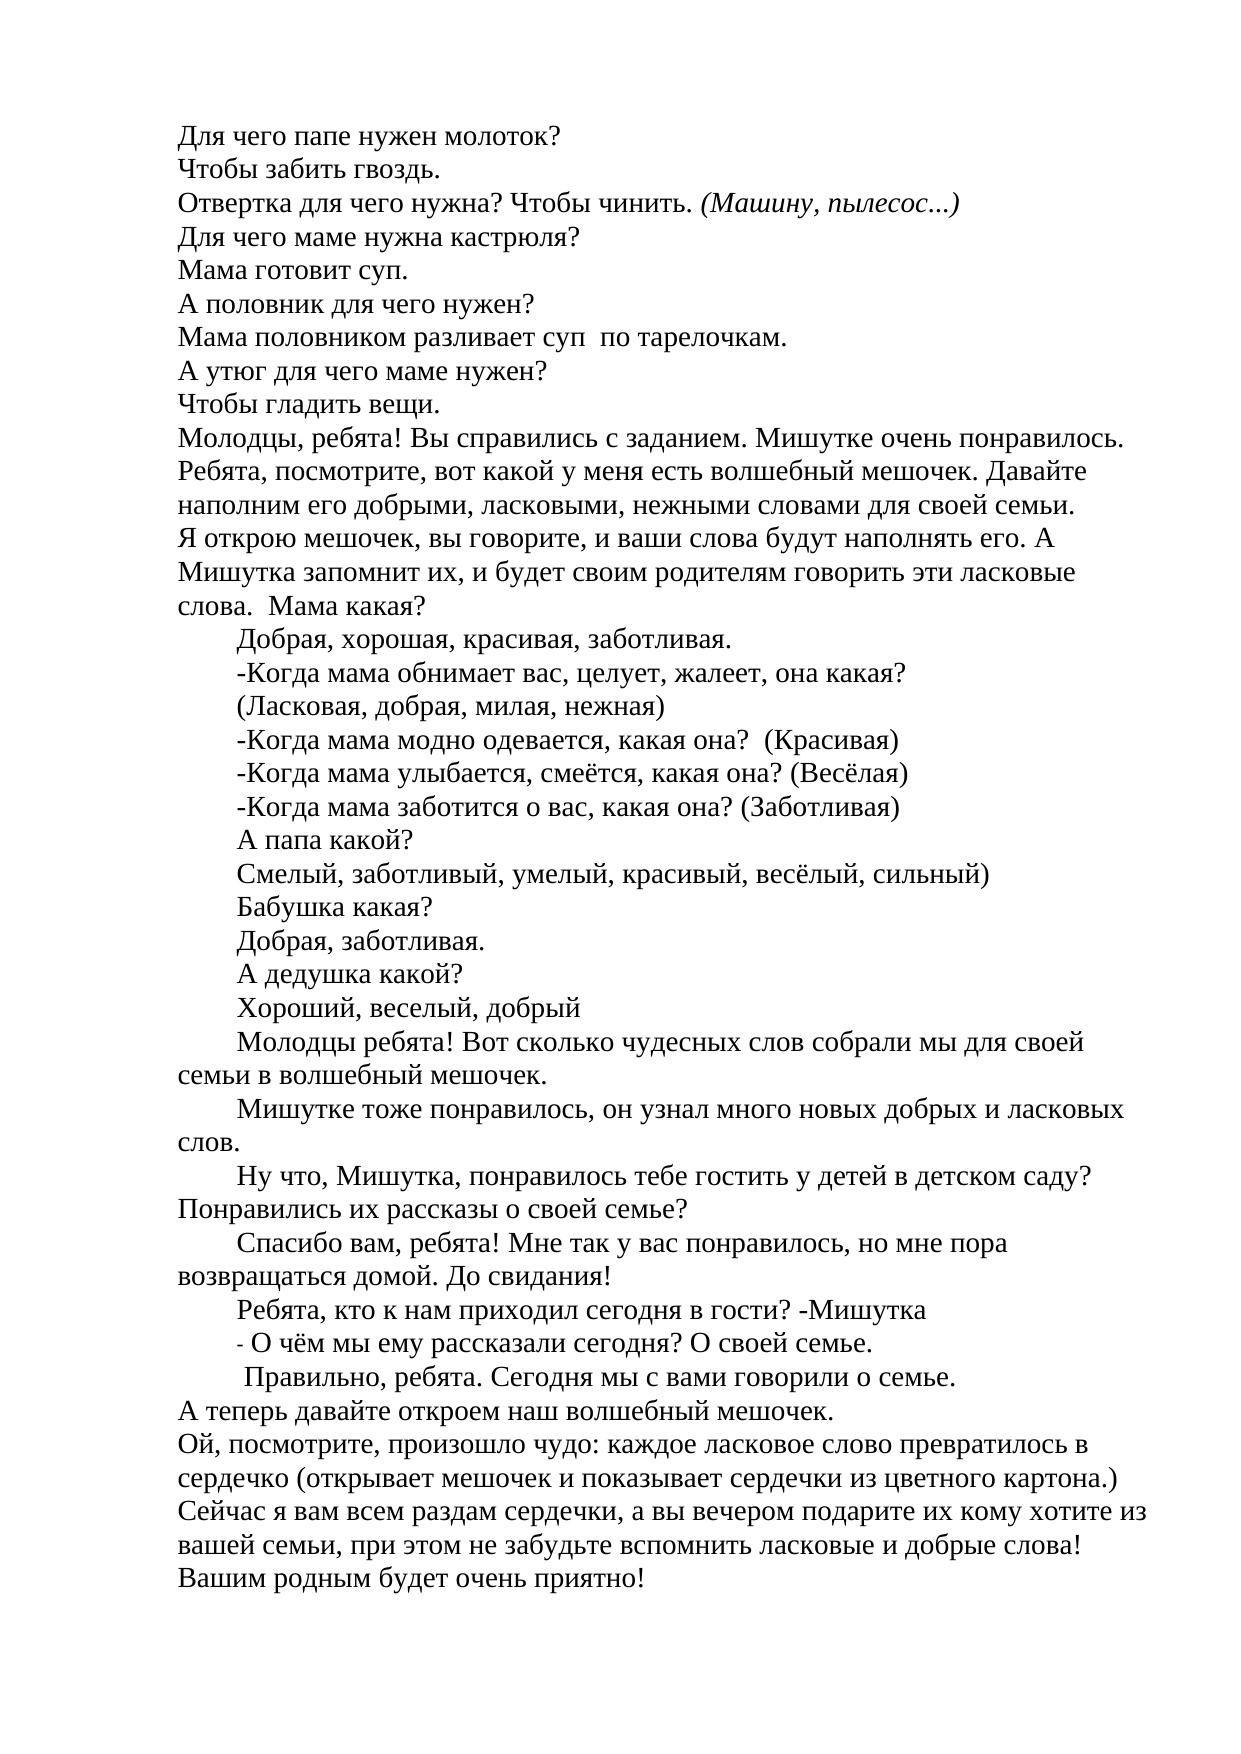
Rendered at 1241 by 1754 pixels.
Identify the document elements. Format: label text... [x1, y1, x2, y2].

text -Когда мама улыбается, смеётся, какая она? (Весёлая) [177, 755, 1152, 789]
text Мама готовит суп. [177, 252, 1152, 286]
text А дедушка какой? [177, 957, 1152, 990]
text Бабушка какая? [177, 889, 1152, 923]
text Хороший, веселый, добрый [177, 990, 1152, 1024]
text Для чего маме нужна кастрюля? [177, 219, 1152, 252]
text Смелый, заботливый, умелый, красивый, весёлый, сильный) [177, 856, 1152, 889]
text -Когда мама модно одевается, какая она? (Красивая) [177, 722, 1152, 755]
text -Когда мама обнимает вас, целует, жалеет, она какая? [177, 655, 1152, 688]
text Чтобы гладить вещи. [177, 386, 1152, 420]
text -Когда мама заботится о вас, какая она? (Заботливая) [177, 789, 1152, 822]
text Отвертка для чего нужна? Чтобы чинить. (Машину, пылесос...) [177, 185, 1152, 219]
text А папа какой? [177, 822, 1152, 856]
text Ну что, Мишутка, понравилось тебе гостить у детей в детском саду? Понравились их рассказы о своей семье? [177, 1158, 1152, 1225]
text Чтобы забить гвоздь. [177, 152, 1152, 185]
text Ребята, кто к нам приходил сегодня в гости? -Мишутка [177, 1292, 1152, 1326]
text Молодцы, ребята! Вы справились с заданием. Мишутке очень понравилось. [177, 420, 1152, 453]
text А половник для чего нужен? [177, 286, 1152, 319]
text Спасибо вам, ребята! Мне так у вас понравилось, но мне пора возвращаться домой. До свидания! [177, 1225, 1152, 1292]
text Добрая, хорошая, красивая, заботливая. [177, 621, 1152, 655]
text Мама половником разливает суп по тарелочкам. [177, 319, 1152, 353]
text Мишутке тоже понравилось, он узнал много новых добрых и ласковых слов. [177, 1091, 1152, 1158]
text Добрая, заботливая. [177, 923, 1152, 957]
text Правильно, ребята. Сегодня мы с вами говорили о семье. А теперь давайте откроем наш волшебный мешочек. Ой, посмотрите, произошло чудо: каждое ласковое слово превратилось в сердечко (открывает мешочек и показывает сердечки из цветного картона.) Сейчас я вам всем раздам сердечки, а вы вечером подарите их кому хотите из вашей семьи, при этом не забудьте вспомнить ласковые и добрые слова! Вашим родным будет очень приятно! [177, 1359, 1152, 1594]
text Для чего папе нужен молоток? [177, 118, 1152, 152]
text - О чём мы ему рассказали сегодня? О своей семье. [177, 1326, 1152, 1359]
text Молодцы ребята! Вот сколько чудесных слов собрали мы для своей семьи в волшебный мешочек. [177, 1024, 1152, 1091]
text (Ласковая, добрая, милая, нежная) [177, 688, 1152, 722]
text Ребята, посмотрите, вот какой у меня есть волшебный мешочек. Давайте наполним его добрыми, ласковыми, нежными словами для своей семьи. Я открою мешочек, вы говорите, и ваши слова будут наполнять его. А Мишутка запомнит их, и будет своим родителям говорить эти ласковые слова. Мама какая? [177, 453, 1152, 621]
text А утюг для чего маме нужен? [177, 353, 1152, 386]
